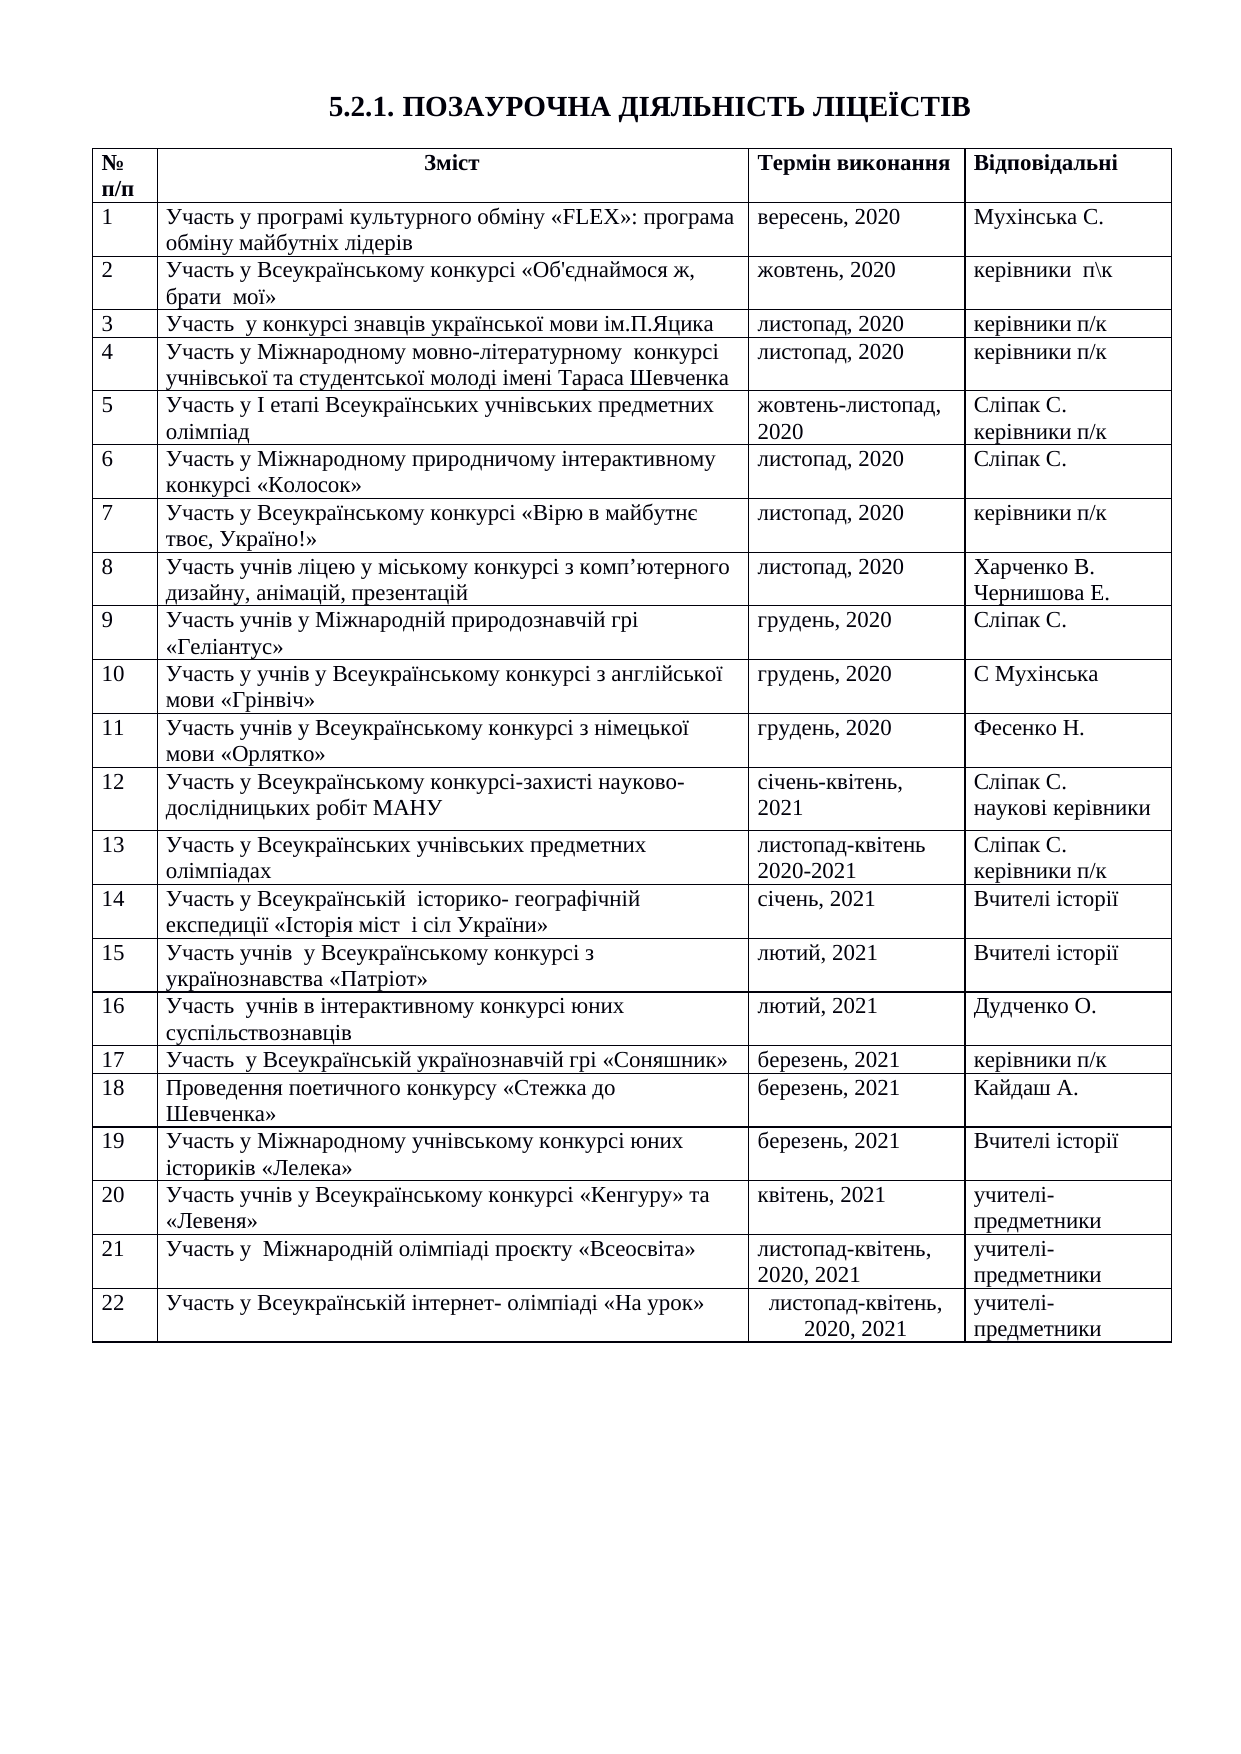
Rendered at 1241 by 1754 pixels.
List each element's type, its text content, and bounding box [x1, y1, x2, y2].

table_cell Участь у Всеукраїнській українознавчій грі «Соняшник» [158, 1046, 748, 1073]
table_cell листопад, 2020 [749, 553, 964, 605]
table_cell жовтень-листопад, 2020 [749, 391, 964, 444]
table_cell лютий, 2021 [749, 939, 964, 991]
table_cell 1 [93, 203, 157, 256]
table_cell Фесенко Н. [966, 714, 1171, 767]
table_cell 2 [93, 257, 157, 309]
table_cell Участь у Всеукраїнській історико- географічній експедиції «Історія міст і сіл України» [158, 885, 748, 938]
table_cell учителі-предметники [966, 1181, 1171, 1234]
table_cell 22 [93, 1289, 157, 1341]
table_cell січень, 2021 [749, 885, 964, 938]
table_cell керівники п/к [966, 1046, 1171, 1073]
text 5.2.1. ПОЗАУРОЧНА ДІЯЛЬНІСТЬ ЛІЦЕЇСТІВ [103, 89, 1196, 122]
table_cell березень, 2021 [749, 1128, 964, 1180]
table_cell Сліпак С. [966, 606, 1171, 659]
table_cell Участь у Всеукраїнських учнівських предметних олімпіадах [158, 831, 748, 884]
table_header Термін виконання [749, 149, 964, 202]
table_cell 8 [93, 553, 157, 605]
table_cell листопад, 2020 [749, 445, 964, 498]
table_cell Участь у Міжнародному учнівському конкурсі юних істориків «Лелека» [158, 1128, 748, 1180]
table_cell 6 [93, 445, 157, 498]
table_cell керівники п\к [966, 257, 1171, 309]
table_cell Участь у конкурсі знавців української мови ім.П.Яцика [158, 310, 748, 337]
table_cell 17 [93, 1046, 157, 1073]
table_cell 5 [93, 391, 157, 444]
table_cell листопад-квітень, 2020, 2021 [749, 1235, 964, 1288]
table_cell 14 [93, 885, 157, 938]
table_cell листопад, 2020 [749, 499, 964, 552]
table_cell Участь учнів у Всеукраїнському конкурсі з українознавства «Патріот» [158, 939, 748, 991]
table_header Відповідальні [966, 149, 1171, 202]
table_cell Участь учнів у Всеукраїнському конкурсі «Кенгуру» та «Левеня» [158, 1181, 748, 1234]
table_cell грудень, 2020 [749, 606, 964, 659]
table_cell листопад, 2020 [749, 338, 964, 390]
table_cell Участь у Міжнародній олімпіаді проєкту «Всеосвіта» [158, 1235, 748, 1288]
table_cell Участь у Всеукраїнському конкурсі «Вірю в майбутнє твоє, Україно!» [158, 499, 748, 552]
table_cell Участь у І етапі Всеукраїнських учнівських предметних олімпіад [158, 391, 748, 444]
table_cell 9 [93, 606, 157, 659]
table_cell 12 [93, 768, 157, 830]
table_cell Участь учнів у Міжнародній природознавчій грі «Геліантус» [158, 606, 748, 659]
table_cell 19 [93, 1128, 157, 1180]
table_cell березень, 2021 [749, 1046, 964, 1073]
table_cell Участь учнів ліцею у міському конкурсі з комп’ютерного дизайну, анімацій, презентацій [158, 553, 748, 605]
table_cell Сліпак С. наукові керівники [966, 768, 1171, 830]
table_cell Сліпак С. керівники п/к [966, 831, 1171, 884]
table_cell Сліпак С. керівники п/к [966, 391, 1171, 444]
table_cell Участь у учнів у Всеукраїнському конкурсі з англійської мови «Грінвіч» [158, 660, 748, 713]
table_cell лютий, 2021 [749, 993, 964, 1045]
table_cell 20 [93, 1181, 157, 1234]
table_cell керівники п/к [966, 310, 1171, 337]
table_cell Мухінська С. [966, 203, 1171, 256]
table_cell керівники п/к [966, 499, 1171, 552]
table_cell Проведення поетичного конкурсу «Стежка до Шевченка» [158, 1074, 748, 1126]
table_cell Харченко В. Чернишова Е. [966, 553, 1171, 605]
table_cell 11 [93, 714, 157, 767]
table_cell Участь учнів у Всеукраїнському конкурсі з німецької мови «Орлятко» [158, 714, 748, 767]
table_cell січень-квітень, 2021 [749, 768, 964, 830]
table_cell 13 [93, 831, 157, 884]
table_cell Участь у Міжнародному мовно-літературному конкурсі учнівської та студентської молоді імені Тараса Шевченка [158, 338, 748, 390]
table_cell 21 [93, 1235, 157, 1288]
table_cell Участь у Всеукраїнському конкурсі-захисті науково-дослідницьких робіт МАНУ [158, 768, 748, 830]
table_cell березень, 2021 [749, 1074, 964, 1126]
table_cell керівники п/к [966, 338, 1171, 390]
table_cell 7 [93, 499, 157, 552]
table_header № п/п [93, 149, 157, 202]
table_cell Кайдаш А. [966, 1074, 1171, 1126]
table_cell Дудченко О. [966, 993, 1171, 1045]
table_cell Вчителі історії [966, 885, 1171, 938]
table_cell жовтень, 2020 [749, 257, 964, 309]
table_cell грудень, 2020 [749, 660, 964, 713]
table_cell квітень, 2021 [749, 1181, 964, 1234]
table_cell грудень, 2020 [749, 714, 964, 767]
table_cell 4 [93, 338, 157, 390]
table_cell 10 [93, 660, 157, 713]
table_cell 18 [93, 1074, 157, 1126]
table_cell Вчителі історії [966, 939, 1171, 991]
table_cell учителі-предметники [966, 1289, 1171, 1341]
table_cell учителі-предметники [966, 1235, 1171, 1288]
table_cell 15 [93, 939, 157, 991]
table_cell листопад-квітень, 2020, 2021 [749, 1289, 964, 1341]
table_cell С Мухінська [966, 660, 1171, 713]
table_cell листопад, 2020 [749, 310, 964, 337]
table_cell Вчителі історії [966, 1128, 1171, 1180]
table_cell Участь учнів в інтерактивному конкурсі юних суспільствознавців [158, 993, 748, 1045]
table_cell Участь у Всеукраїнському конкурсі «Об'єднаймося ж, брати мої» [158, 257, 748, 309]
table_cell Участь у програмі культурного обміну «FLEX»: програма обміну майбутніх лідерів [158, 203, 748, 256]
table_cell вересень, 2020 [749, 203, 964, 256]
table_cell Сліпак С. [966, 445, 1171, 498]
table_cell 3 [93, 310, 157, 337]
table_cell Участь у Міжнародному природничому інтерактивному конкурсі «Колосок» [158, 445, 748, 498]
table_cell листопад-квітень 2020-2021 [749, 831, 964, 884]
table_header Зміст [158, 149, 748, 202]
table_cell 16 [93, 993, 157, 1045]
table_cell Участь у Всеукраїнській інтернет- олімпіаді «На урок» [158, 1289, 748, 1341]
